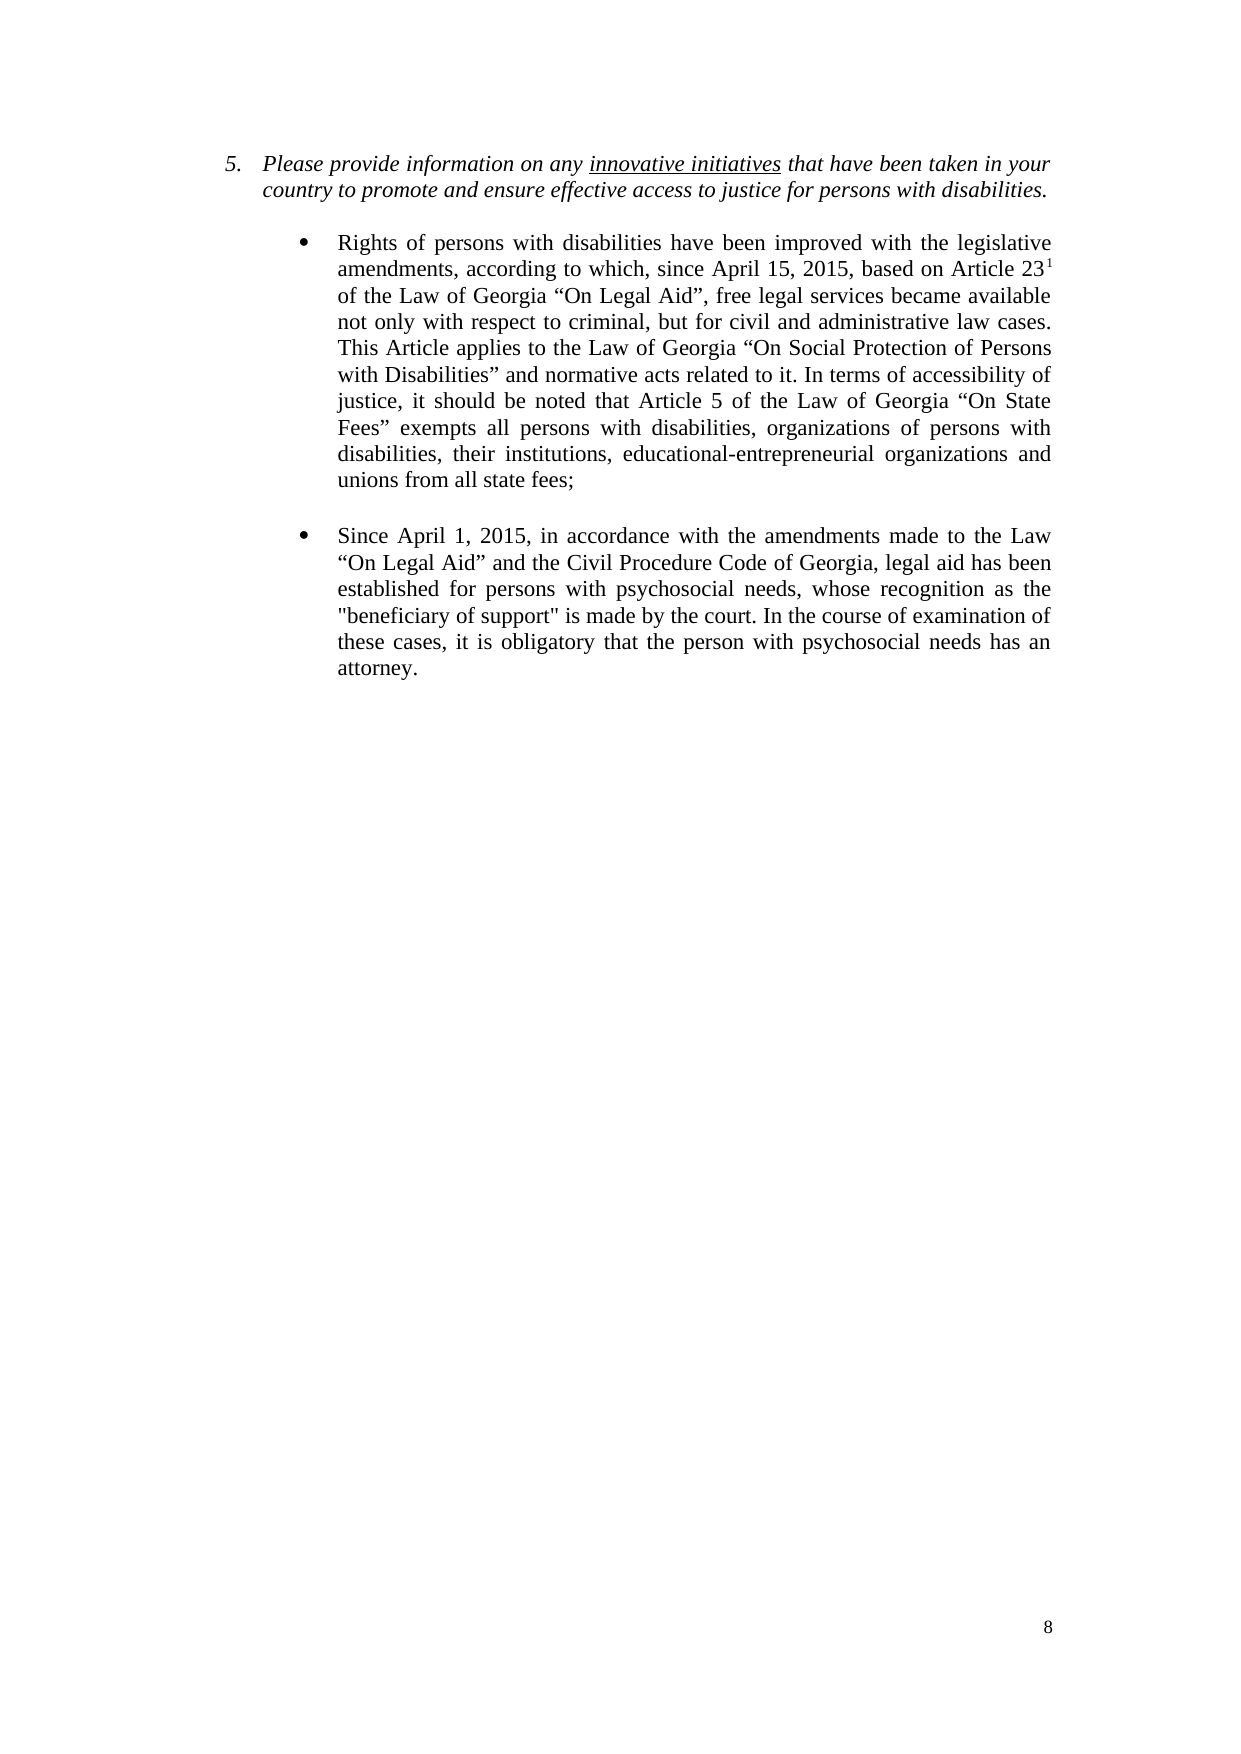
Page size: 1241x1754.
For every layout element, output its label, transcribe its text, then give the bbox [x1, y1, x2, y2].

list Please provide information on any innovative initiatives that have been taken in your country to promote and ensure effective access to justice for persons with disabilities. [225, 150, 1053, 203]
list Since April 1, 2015, in accordance with the amendments made to the Law “On Legal Aid” and the Civil Procedure Code of Georgia, legal aid has been established for persons with psychosocial needs, whose recognition as the "beneficiary of support" is made by the court. In the course of examination of these cases, it is obligatory that the person with psychosocial needs has an attorney. [300, 523, 1053, 681]
list Rights of persons with disabilities have been improved with the legislative amendments, according to which, since April 15, 2015, based on Article 231 of the Law of Georgia “On Legal Aid”, free legal services became available not only with respect to criminal, but for civil and administrative law cases. This Article applies to the Law of Georgia “On Social Protection of Persons with Disabilities” and normative acts related to it. In terms of accessibility of justice, it should be noted that Article 5 of the Law of Georgia “On State Fees” exempts all persons with disabilities, organizations of persons with disabilities, their institutions, educational-entrepreneurial organizations and unions from all state fees; [300, 229, 1053, 493]
